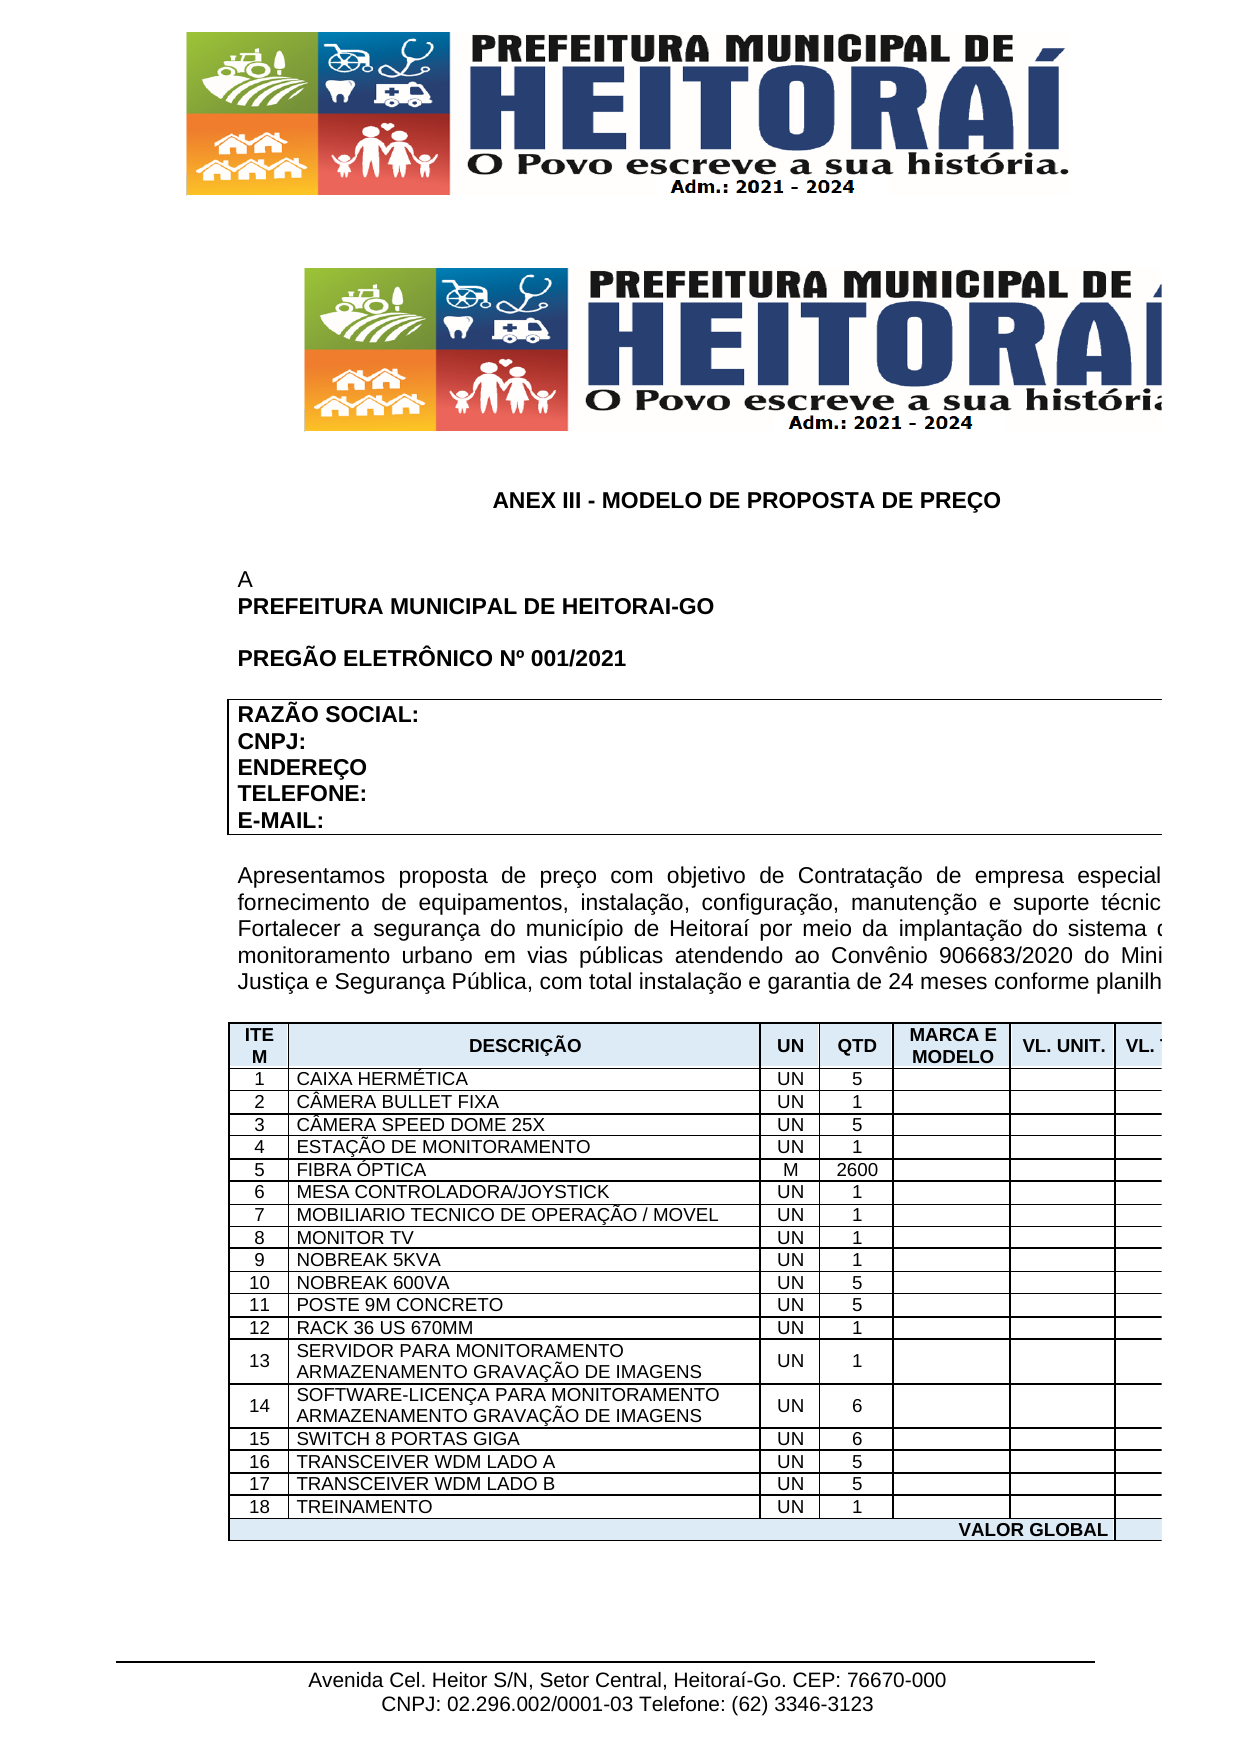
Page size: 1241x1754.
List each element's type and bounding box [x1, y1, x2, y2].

picture [184, 29, 1071, 197]
